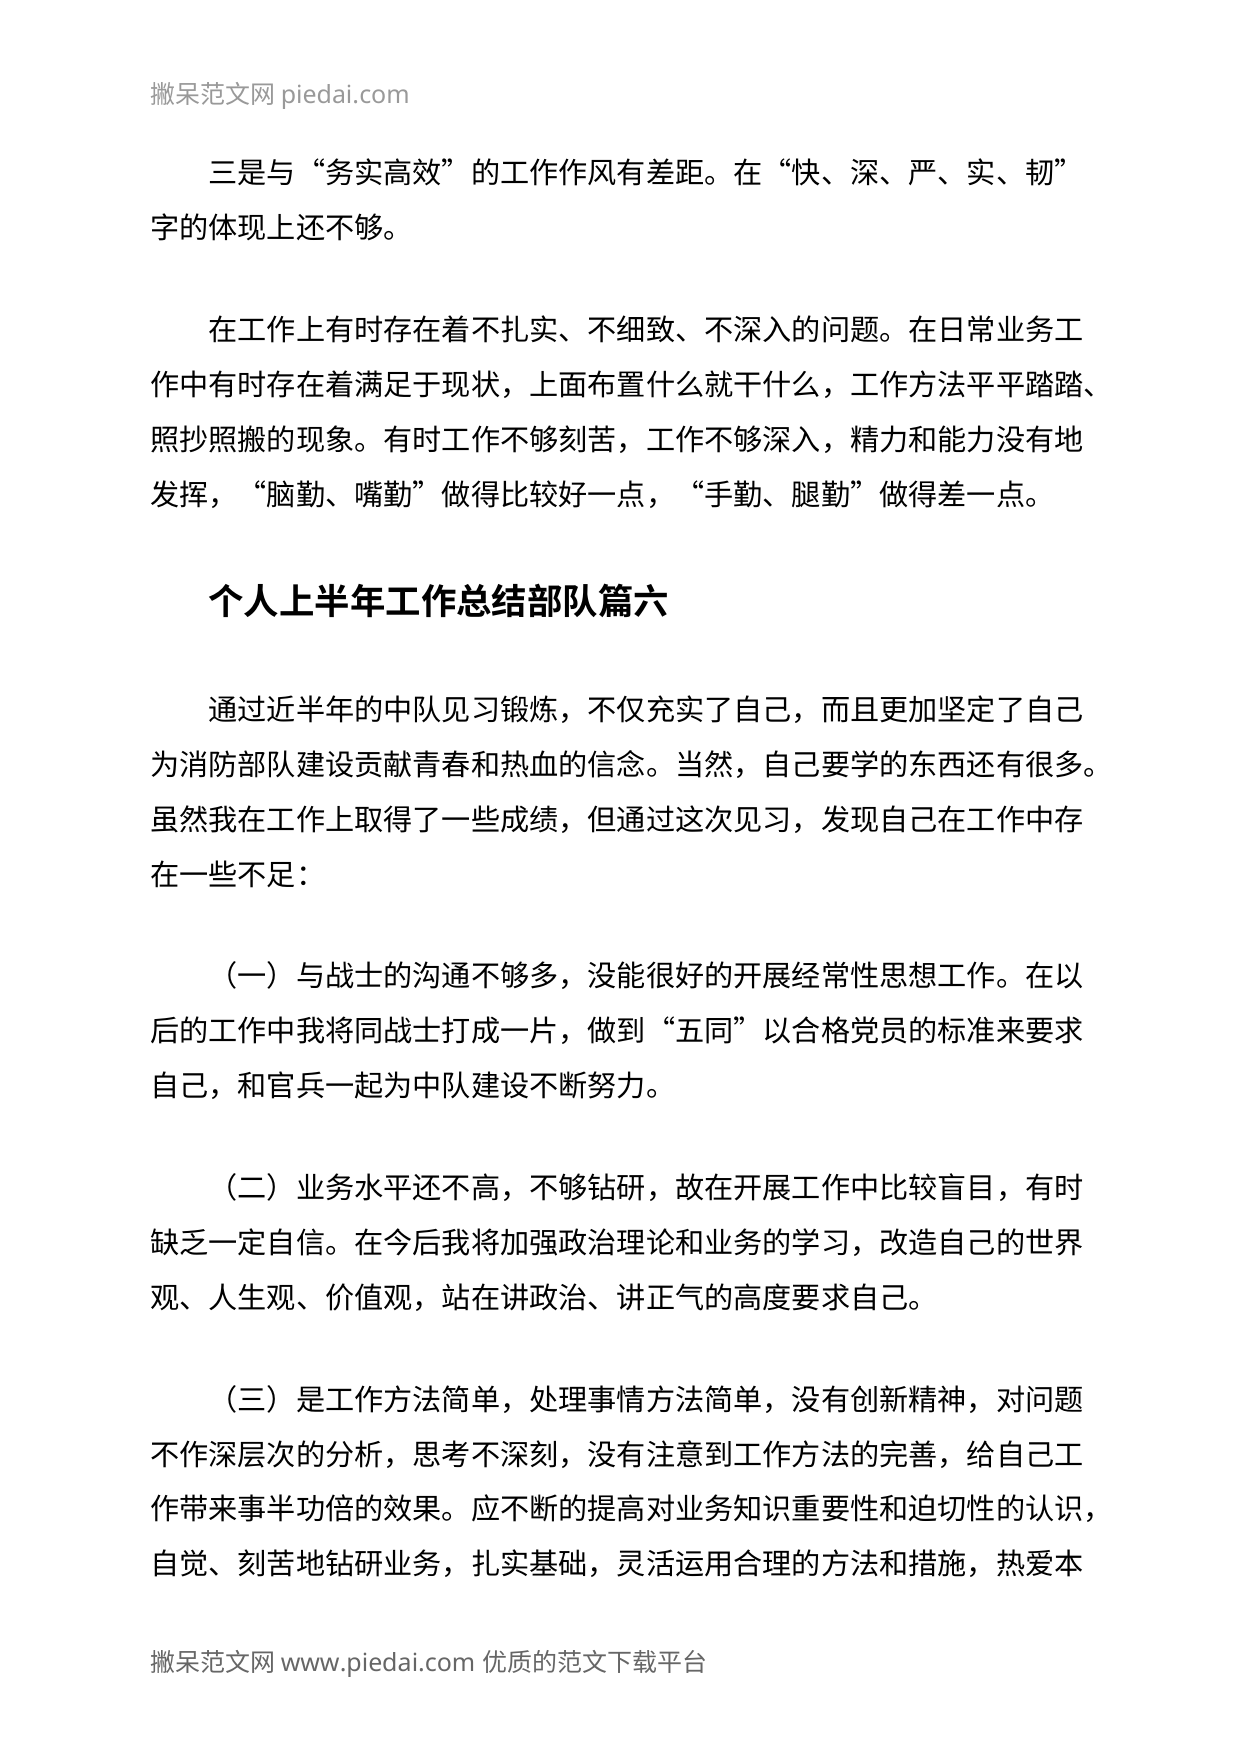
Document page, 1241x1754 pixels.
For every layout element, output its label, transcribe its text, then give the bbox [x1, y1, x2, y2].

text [150, 1376, 1090, 1583]
text 在工作上有时存在着不扎实、不细致、不深入的问题。在日常业务工作中有时存在着满足于现状，上面布置什么就干什么，工作方法平平踏踏、照抄照搬的现象。有时工作不够刻苦，工作不够深入，精力和能力没有地发挥，“脑勤、嘴勤”做得比较好一点，“手勤、腿勤”做得差一点。 [150, 307, 1090, 514]
text 个人上半年工作总结部队篇六 [150, 573, 1090, 624]
text 三是与“务实高效”的工作作风有差距。在“快、深、严、实、韧”字的体现上还不够。 [150, 150, 1090, 247]
text （一）与战士的沟通不够多，没能很好的开展经常性思想工作。在以后的工作中我将同战士打成一片，做到“五同”以合格党员的标准来要求自己，和官兵一起为中队建设不断努力。 [150, 953, 1090, 1105]
text （二）业务水平还不高，不够钻研，故在开展工作中比较盲目，有时缺乏一定自信。在今后我将加强政治理论和业务的学习，改造自己的世界观、人生观、价值观，站在讲政治、讲正气的高度要求自己。 [150, 1164, 1090, 1317]
text 通过近半年的中队见习锻炼，不仅充实了自己，而且更加坚定了自己为消防部队建设贡献青春和热血的信念。当然，自己要学的东西还有很多。虽然我在工作上取得了一些成绩，但通过这次见习，发现自己在工作中存在一些不足： [150, 687, 1090, 893]
